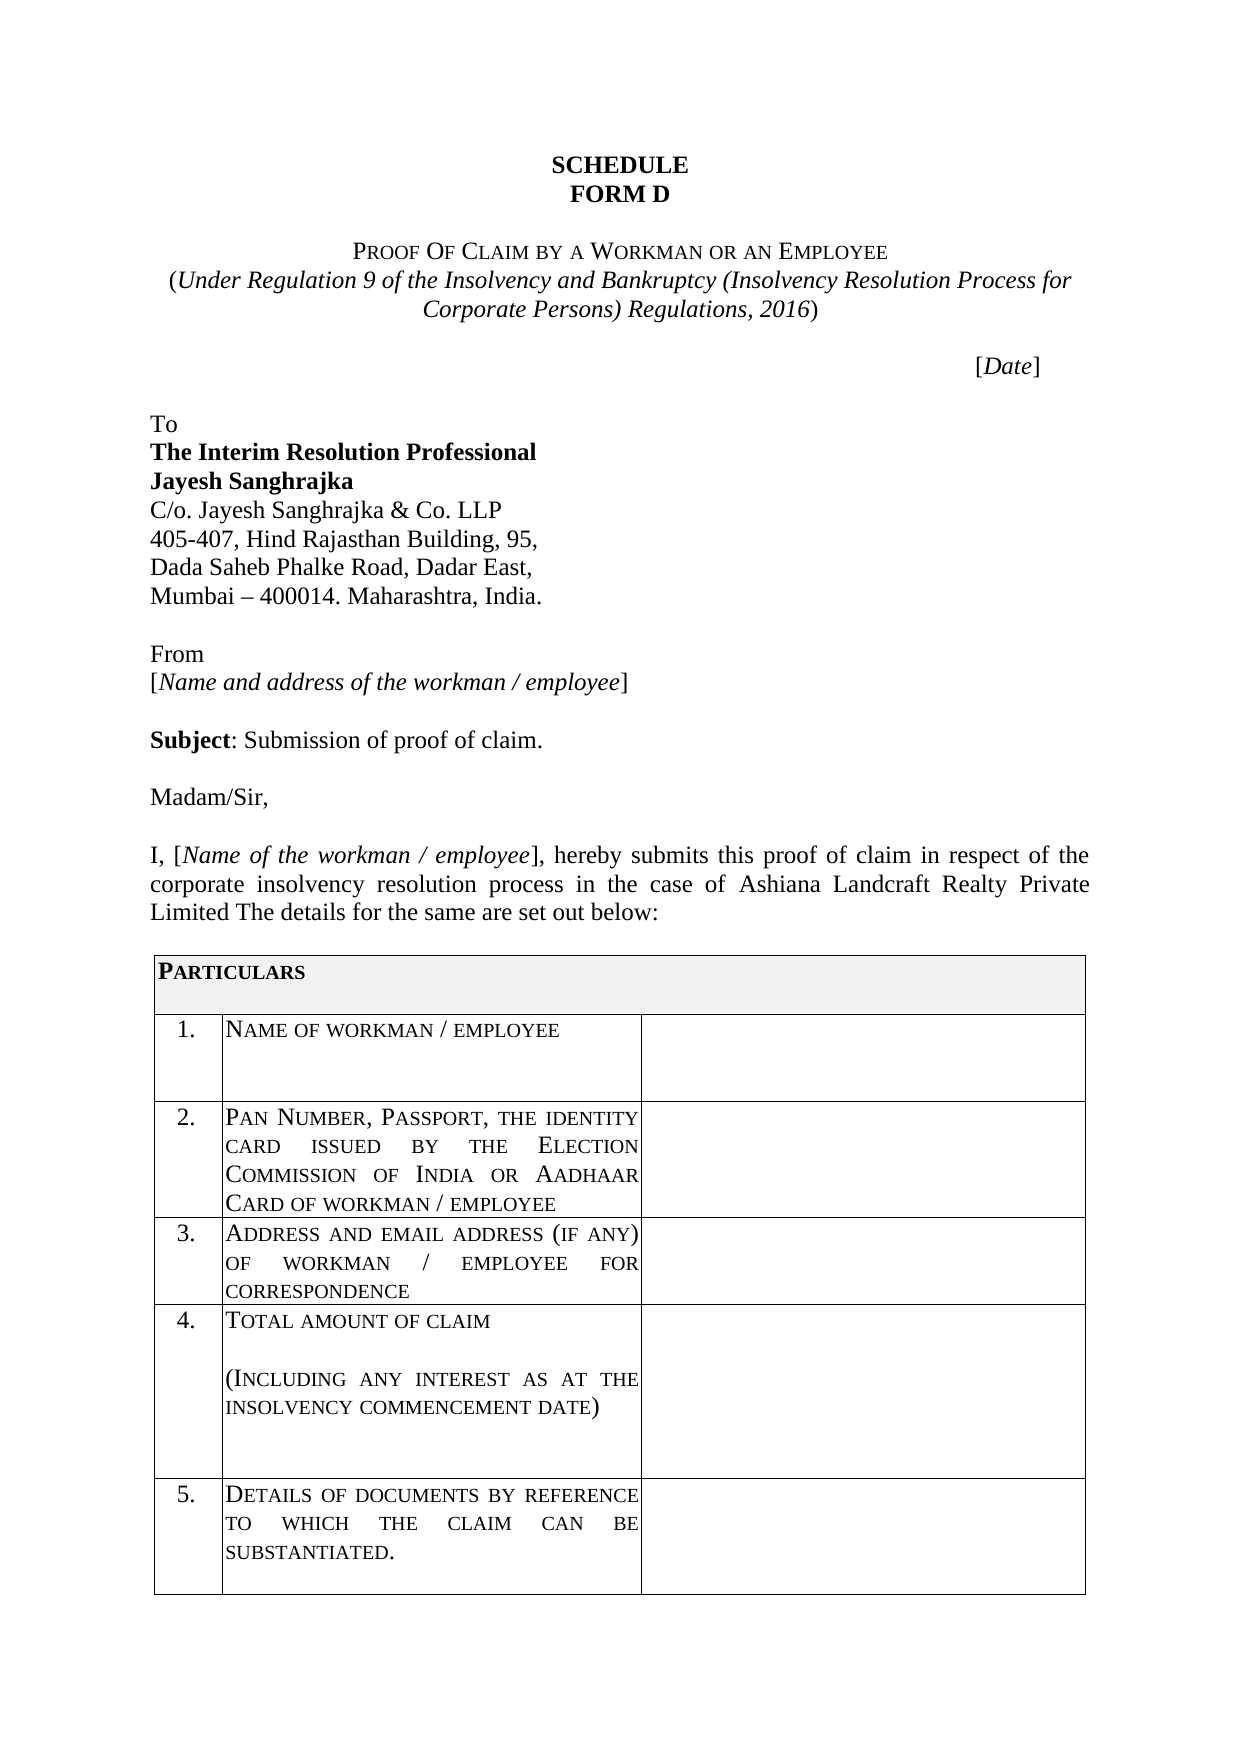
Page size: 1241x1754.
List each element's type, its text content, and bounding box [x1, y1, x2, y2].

text I, [Name of the workman / employee], hereby submits this proof of claim in respect of the corporate insolvency resolution process in the case of Ashiana Landcraft Realty Private Limited The details for the same are set out below: [150, 840, 1090, 926]
text Dada Saheb Phalke Road, Dadar East, [150, 552, 1090, 581]
text C/o. Jayesh Sanghrajka & Co. LLP [150, 495, 1090, 524]
text To [150, 409, 1090, 437]
table_cell [642, 1305, 1085, 1478]
table_cell Pan Number, Passport, the identity card issued by the Election Commission of India or Aadhaar Card of workman / employee [223, 1102, 641, 1217]
table_cell Address and email address (if any) of workman / employee for correspondence [223, 1218, 641, 1304]
text The Interim Resolution Professional [150, 437, 1090, 466]
text Proof Of Claim by a Workman or an Employee [150, 236, 1090, 265]
table_cell [155, 1102, 222, 1217]
table_cell Details of documents by reference to which the claim can be substantiated. [223, 1479, 641, 1594]
text Subject: Submission of proof of claim. [150, 725, 1090, 754]
table_cell [642, 1218, 1085, 1304]
table_cell [155, 1218, 222, 1304]
text Madam/Sir, [150, 782, 1090, 811]
table_header Particulars [155, 956, 1085, 1013]
subtitle SCHEDULE [150, 150, 1090, 179]
table_cell Total amount of claim (Including any interest as at the insolvency commencement date) [223, 1305, 641, 1478]
text Jayesh Sanghrajka [150, 466, 1090, 495]
table_cell [642, 1479, 1085, 1594]
text [Name and address of the workman / employee] [150, 667, 1090, 696]
table_cell Name of workman / employee [223, 1015, 641, 1101]
text (Under Regulation 9 of the Insolvency and Bankruptcy (Insolvency Resolution Process for Corporate Persons) Regulations, 2016) [150, 265, 1090, 322]
text [Date] [975, 351, 1090, 380]
text From [150, 639, 1090, 667]
table_cell [642, 1015, 1085, 1101]
subtitle FORM D [150, 179, 1090, 207]
table_cell [155, 1015, 222, 1101]
text Mumbai – 400014. Maharashtra, India. [150, 581, 1090, 610]
text 405-407, Hind Rajasthan Building, 95, [150, 524, 1090, 552]
table_cell [155, 1305, 222, 1478]
table_cell [642, 1102, 1085, 1217]
table_cell [155, 1479, 222, 1594]
